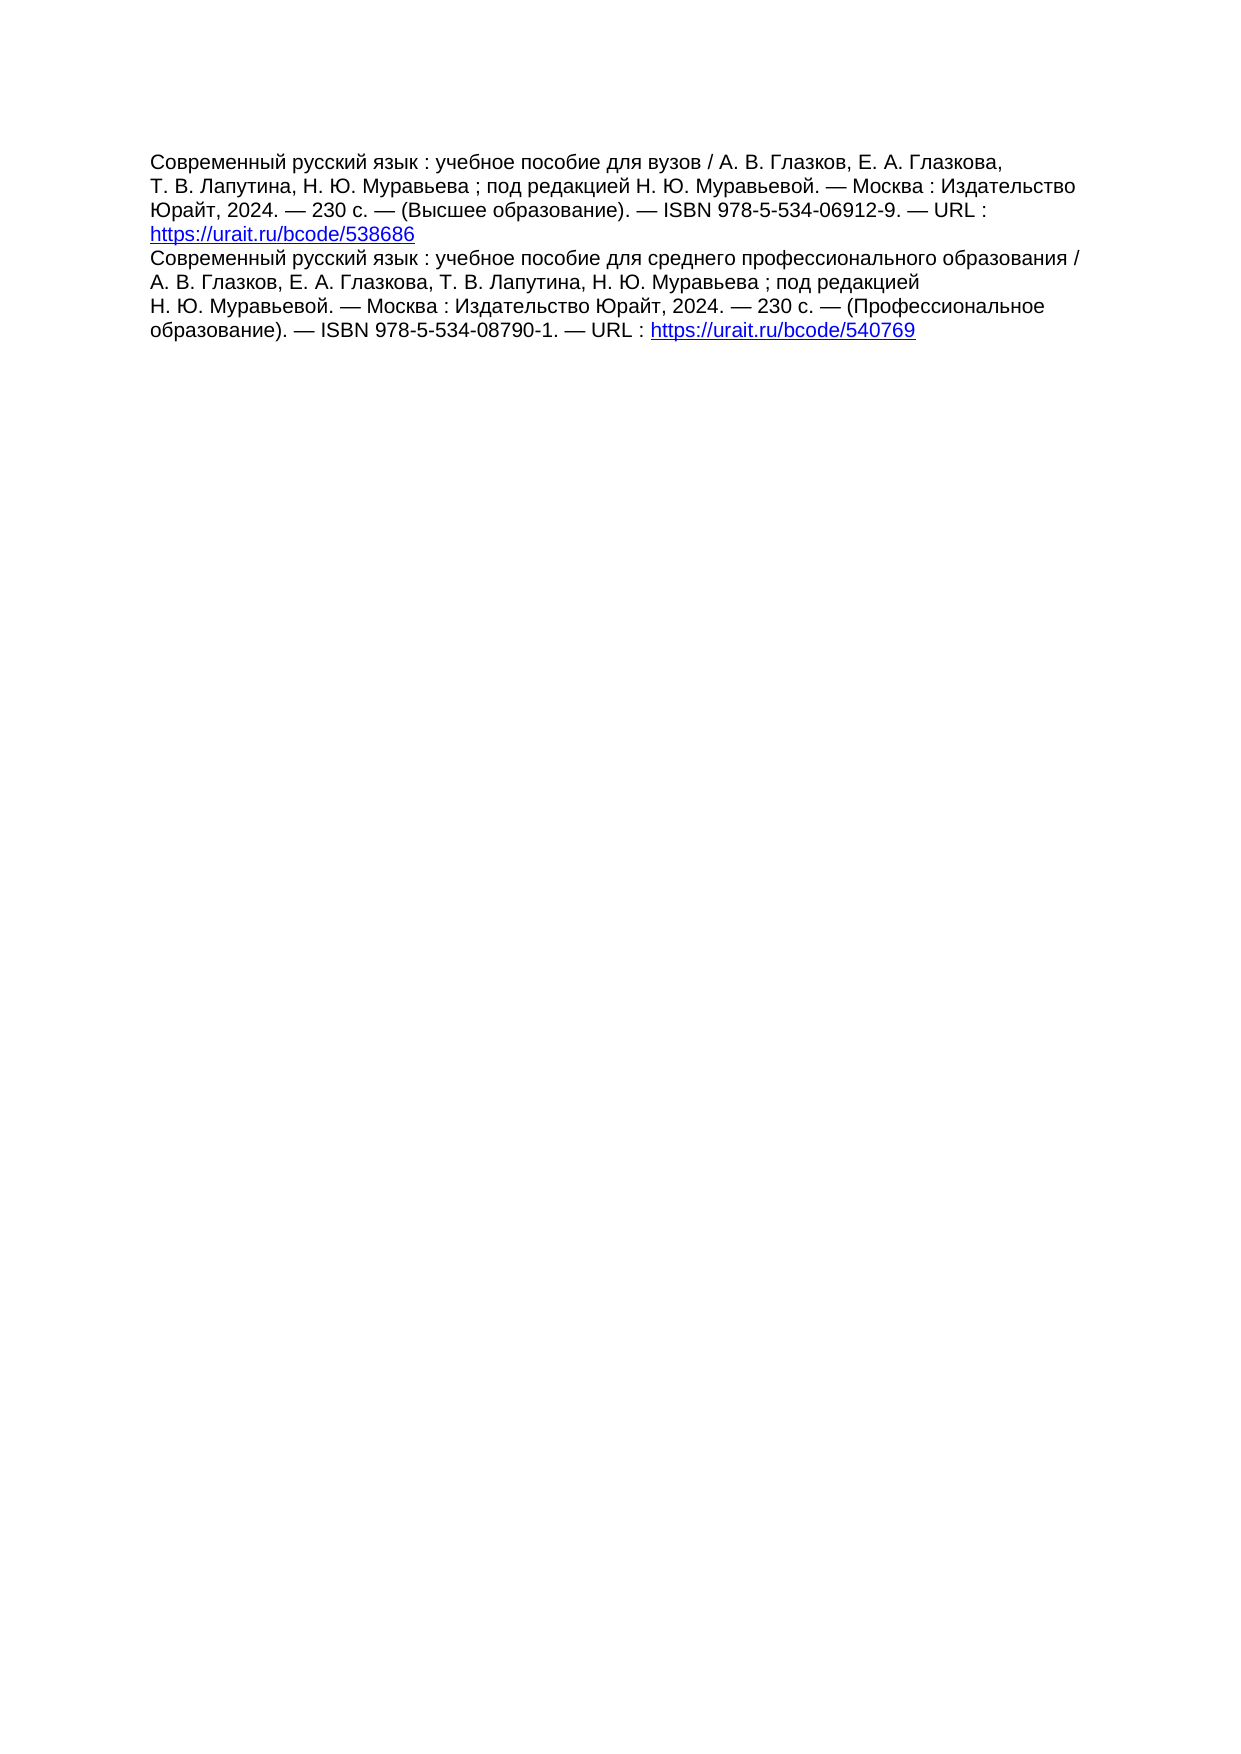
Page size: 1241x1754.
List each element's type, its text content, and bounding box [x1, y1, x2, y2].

text Современный русский язык : учебное пособие для среднего профессионального образования / А. В. Глазков, Е. А. Глазкова, Т. В. Лапутина, Н. Ю. Муравьева ; под редакцией Н. Ю. Муравьевой. — Москва : Издательство Юрайт, 2024. — 230 с. — (Профессиональное образование). — ISBN 978-5-534-08790-1. — URL : https://urait.ru/bcode/540769 [150, 246, 1090, 342]
text Современный русский язык : учебное пособие для вузов / А. В. Глазков, Е. А. Глазкова, Т. В. Лапутина, Н. Ю. Муравьева ; под редакцией Н. Ю. Муравьевой. — Москва : Издательство Юрайт, 2024. — 230 с. — (Высшее образование). — ISBN 978-5-534-06912-9. — URL : https://urait.ru/bcode/538686 [150, 150, 1090, 246]
